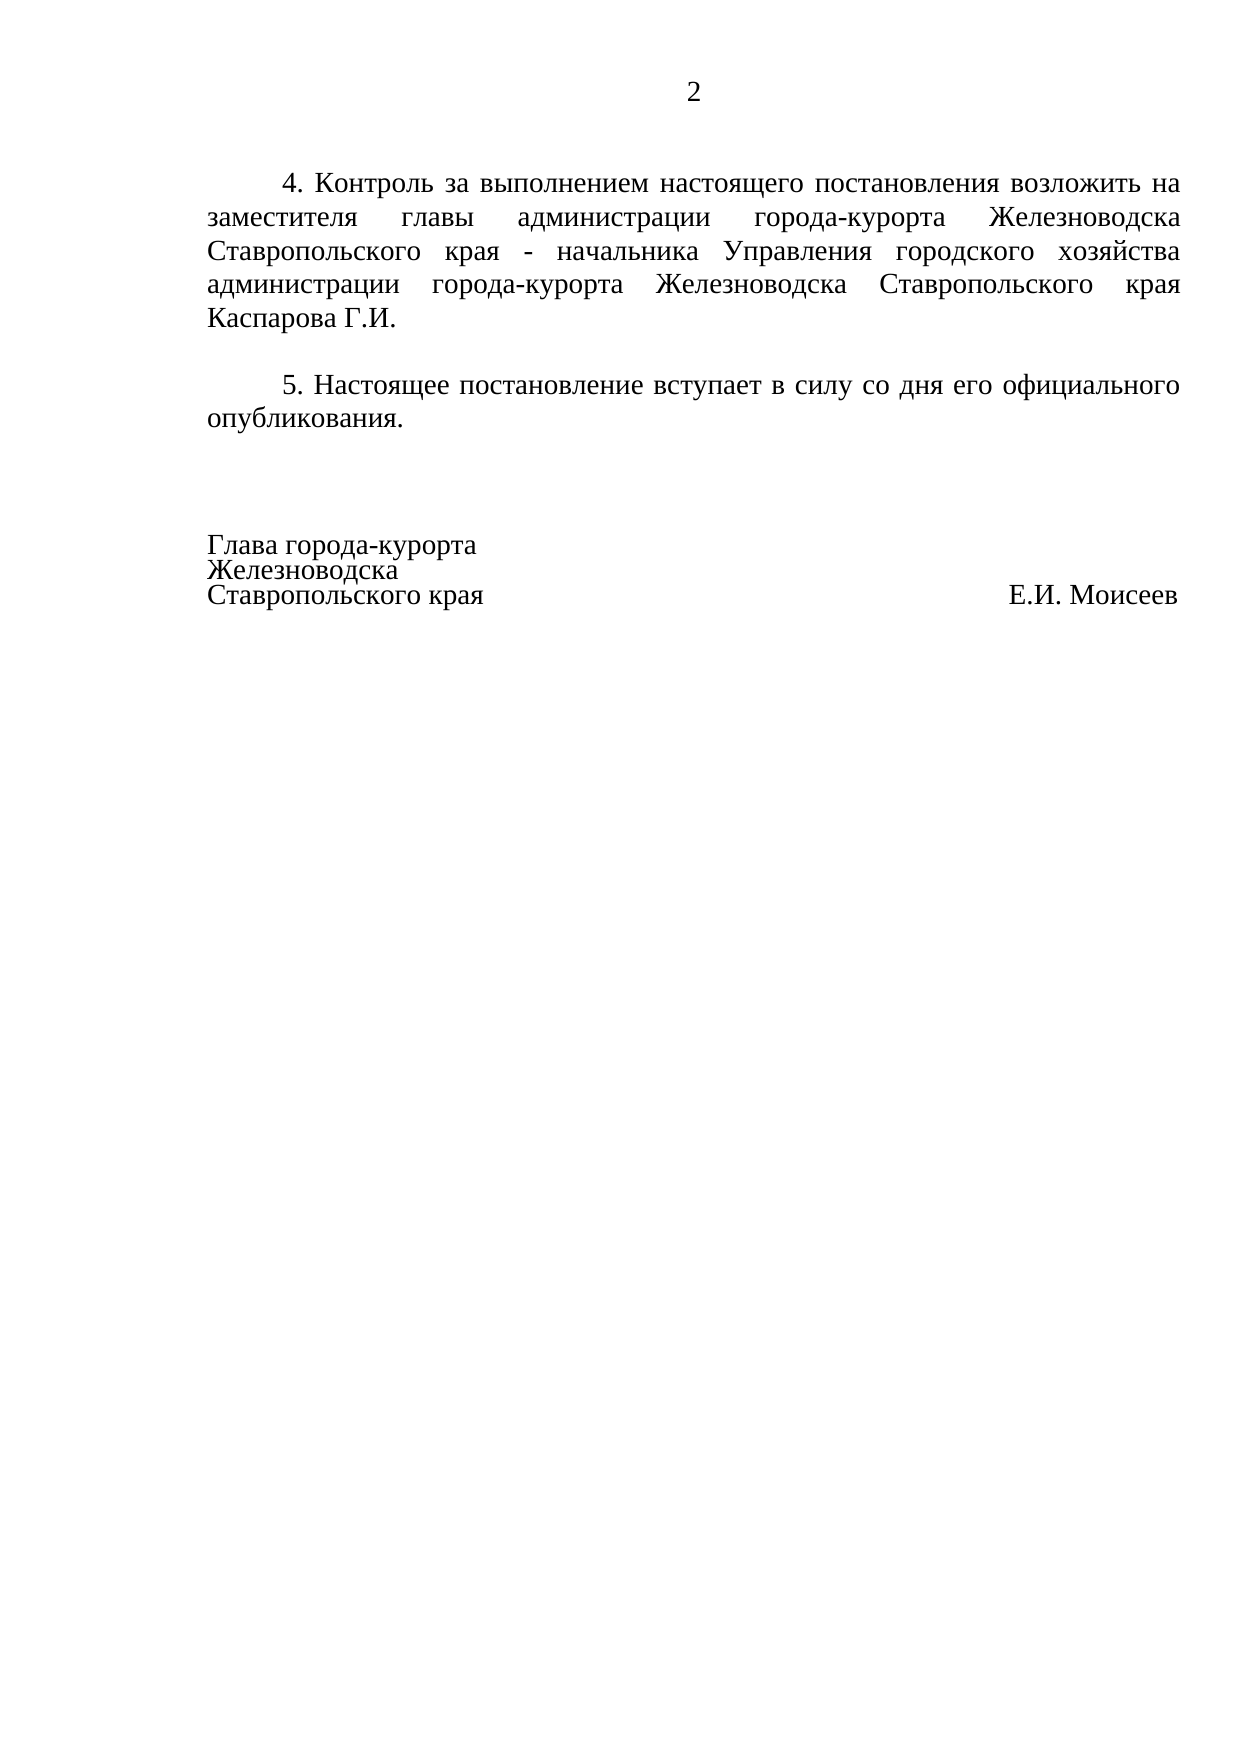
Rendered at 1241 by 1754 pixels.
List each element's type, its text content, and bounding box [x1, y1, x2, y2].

text Глава города-курорта [207, 534, 1181, 559]
text 5. Настоящее постановление вступает в силу со дня его официального опубликования. [207, 367, 1181, 434]
text Ставропольского края Е.И. Моисеев [207, 584, 1181, 609]
text Железноводска [207, 559, 1181, 584]
text 4. Контроль за выполнением настоящего постановления возложить на заместителя главы администрации города-курорта Железноводска Ставропольского края - начальника Управления городского хозяйства администрации города-курорта Железноводска Ставропольского края Каспарова Г.И. [207, 166, 1181, 333]
